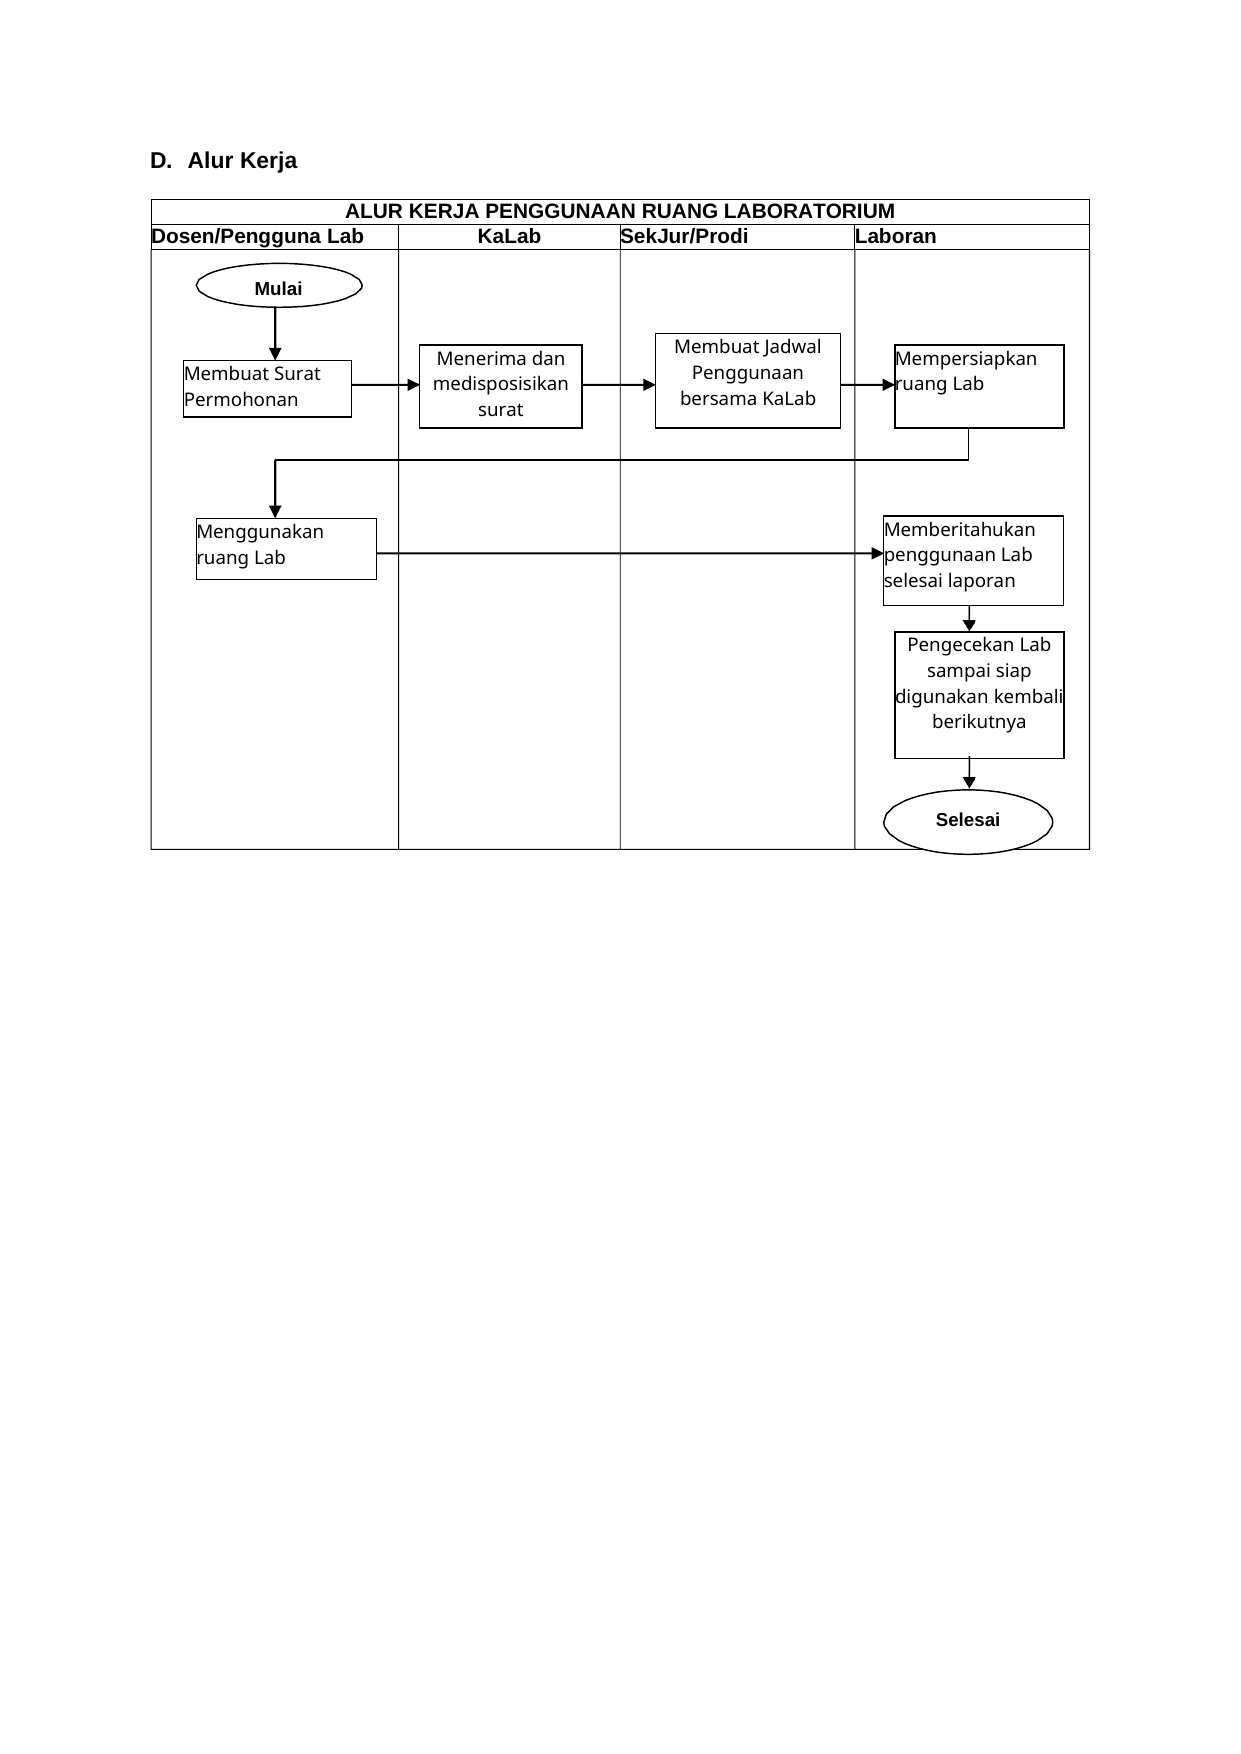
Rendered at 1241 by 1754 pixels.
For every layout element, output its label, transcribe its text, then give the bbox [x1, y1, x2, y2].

picture [962, 606, 976, 631]
list Alur Kerja [150, 147, 1153, 173]
picture [962, 759, 976, 789]
